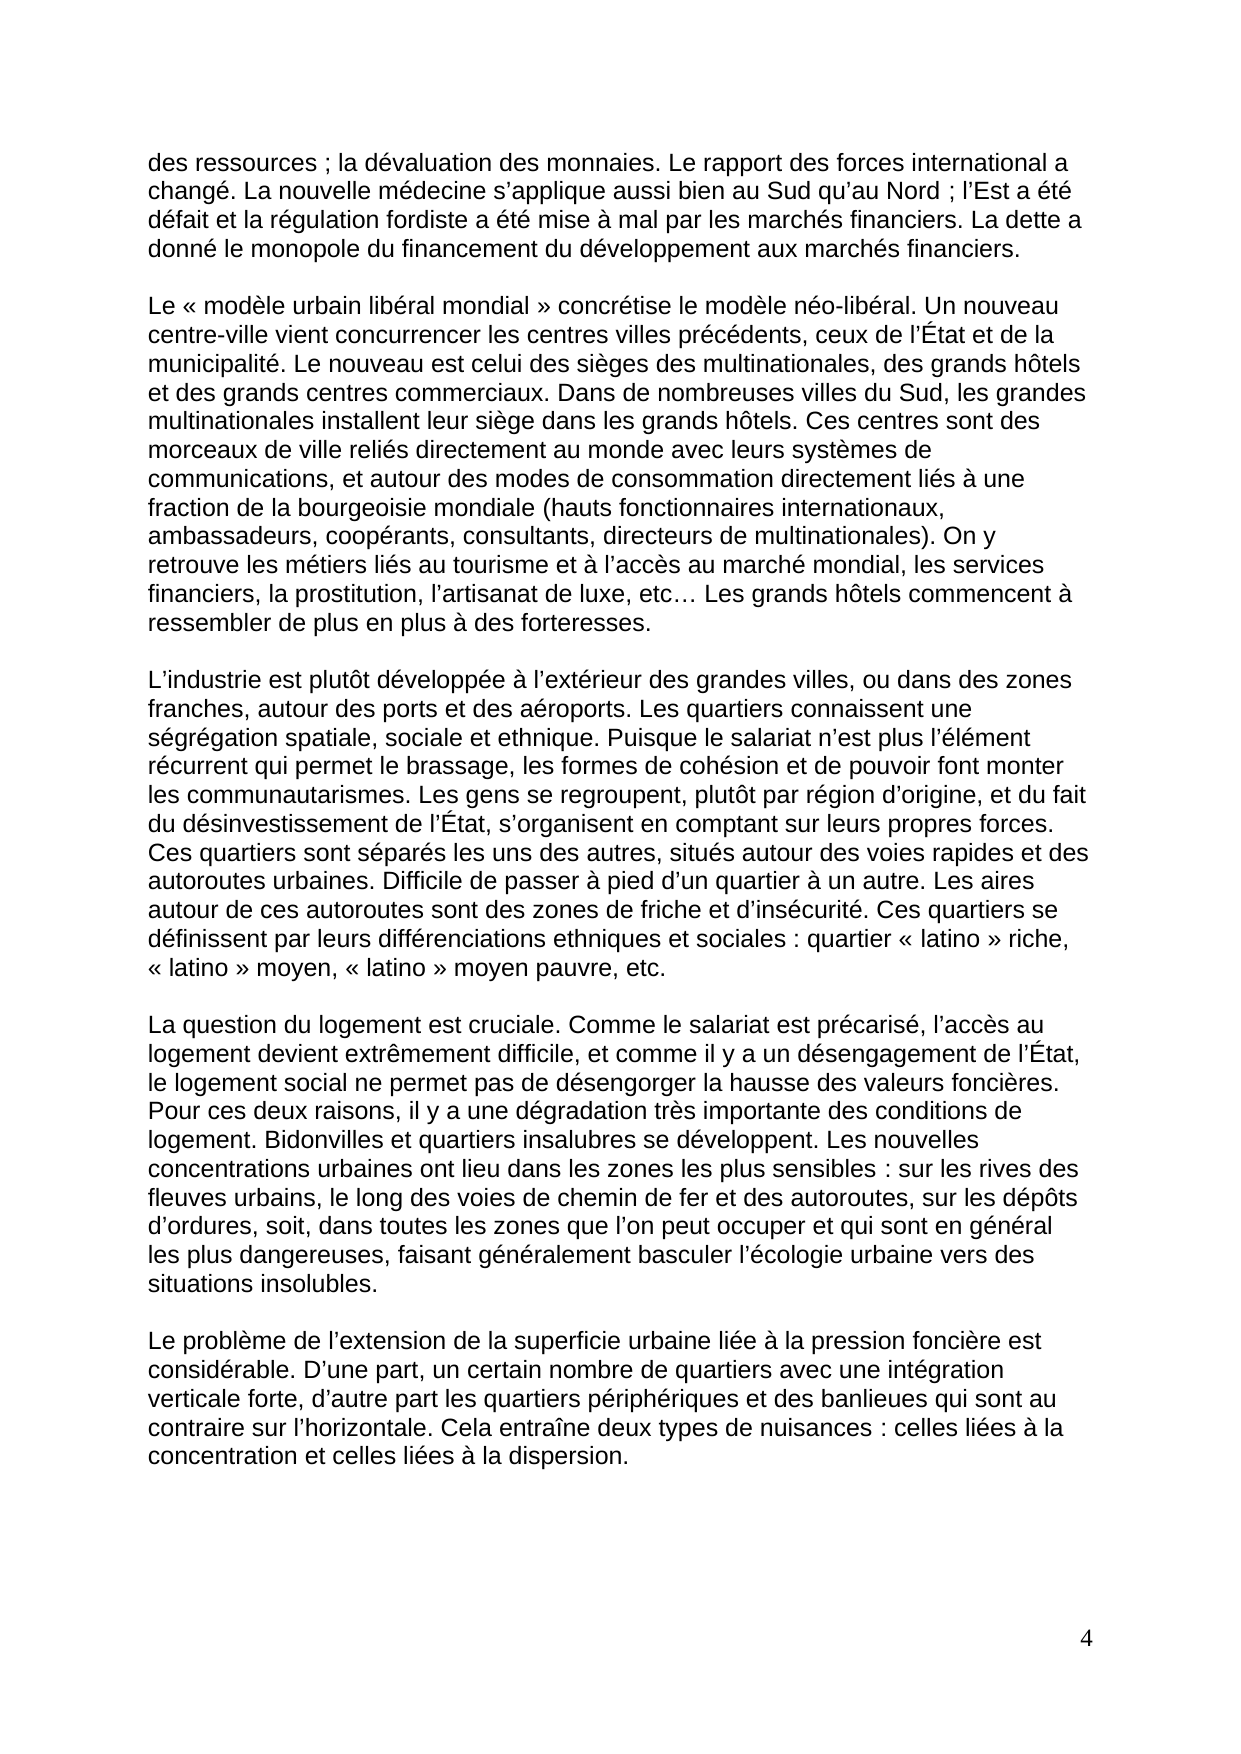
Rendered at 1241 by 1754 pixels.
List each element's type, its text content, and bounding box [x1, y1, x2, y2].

text La question du logement est cruciale. Comme le salariat est précarisé, l’accès au logement devient extrêmement difficile, et comme il y a un désengagement de l’État, le logement social ne permet pas de désengorger la hausse des valeurs foncières. Pour ces deux raisons, il y a une dégradation très importante des conditions de logement. Bidonvilles et quartiers insalubres se développent. Les nouvelles concentrations urbaines ont lieu dans les zones les plus sensibles : sur les rives des fleuves urbains, le long des voies de chemin de fer et des autoroutes, sur les dépôts d’ordures, soit, dans toutes les zones que l’on peut occuper et qui sont en général les plus dangereuses, faisant généralement basculer l’écologie urbaine vers des situations insolubles. [148, 1010, 1093, 1298]
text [148, 148, 1093, 263]
text Le problème de l’extension de la superficie urbaine liée à la pression foncière est considérable. D’une part, un certain nombre de quartiers avec une intégration verticale forte, d’autre part les quartiers périphériques et des banlieues qui sont au contraire sur l’horizontale. Cela entraîne deux types de nuisances : celles liées à la concentration et celles liées à la dispersion. [148, 1326, 1093, 1470]
text Le « modèle urbain libéral mondial » concrétise le modèle néo-libéral. Un nouveau centre-ville vient concurrencer les centres villes précédents, ceux de l’État et de la municipalité. Le nouveau est celui des sièges des multinationales, des grands hôtels et des grands centres commerciaux. Dans de nombreuses villes du Sud, les grandes multinationales installent leur siège dans les grands hôtels. Ces centres sont des morceaux de ville reliés directement au monde avec leurs systèmes de communications, et autour des modes de consommation directement liés à une fraction de la bourgeoisie mondiale (hauts fonctionnaires internationaux, ambassadeurs, coopérants, consultants, directeurs de multinationales). On y retrouve les métiers liés au tourisme et à l’accès au marché mondial, les services financiers, la prostitution, l’artisanat de luxe, etc… Les grands hôtels commencent à ressembler de plus en plus à des forteresses. [148, 291, 1093, 636]
text L’industrie est plutôt développée à l’extérieur des grandes villes, ou dans des zones franches, autour des ports et des aéroports. Les quartiers connaissent une ségrégation spatiale, sociale et ethnique. Puisque le salariat n’est plus l’élément récurrent qui permet le brassage, les formes de cohésion et de pouvoir font monter les communautarismes. Les gens se regroupent, plutôt par région d’origine, et du fait du désinvestissement de l’État, s’organisent en comptant sur leurs propres forces. Ces quartiers sont séparés les uns des autres, situés autour des voies rapides et des autoroutes urbaines. Difficile de passer à pied d’un quartier à un autre. Les aires autour de ces autoroutes sont des zones de friche et d’insécurité. Ces quartiers se définissent par leurs différenciations ethniques et sociales : quartier « latino » riche, « latino » moyen, « latino » moyen pauvre, etc. [148, 665, 1093, 981]
